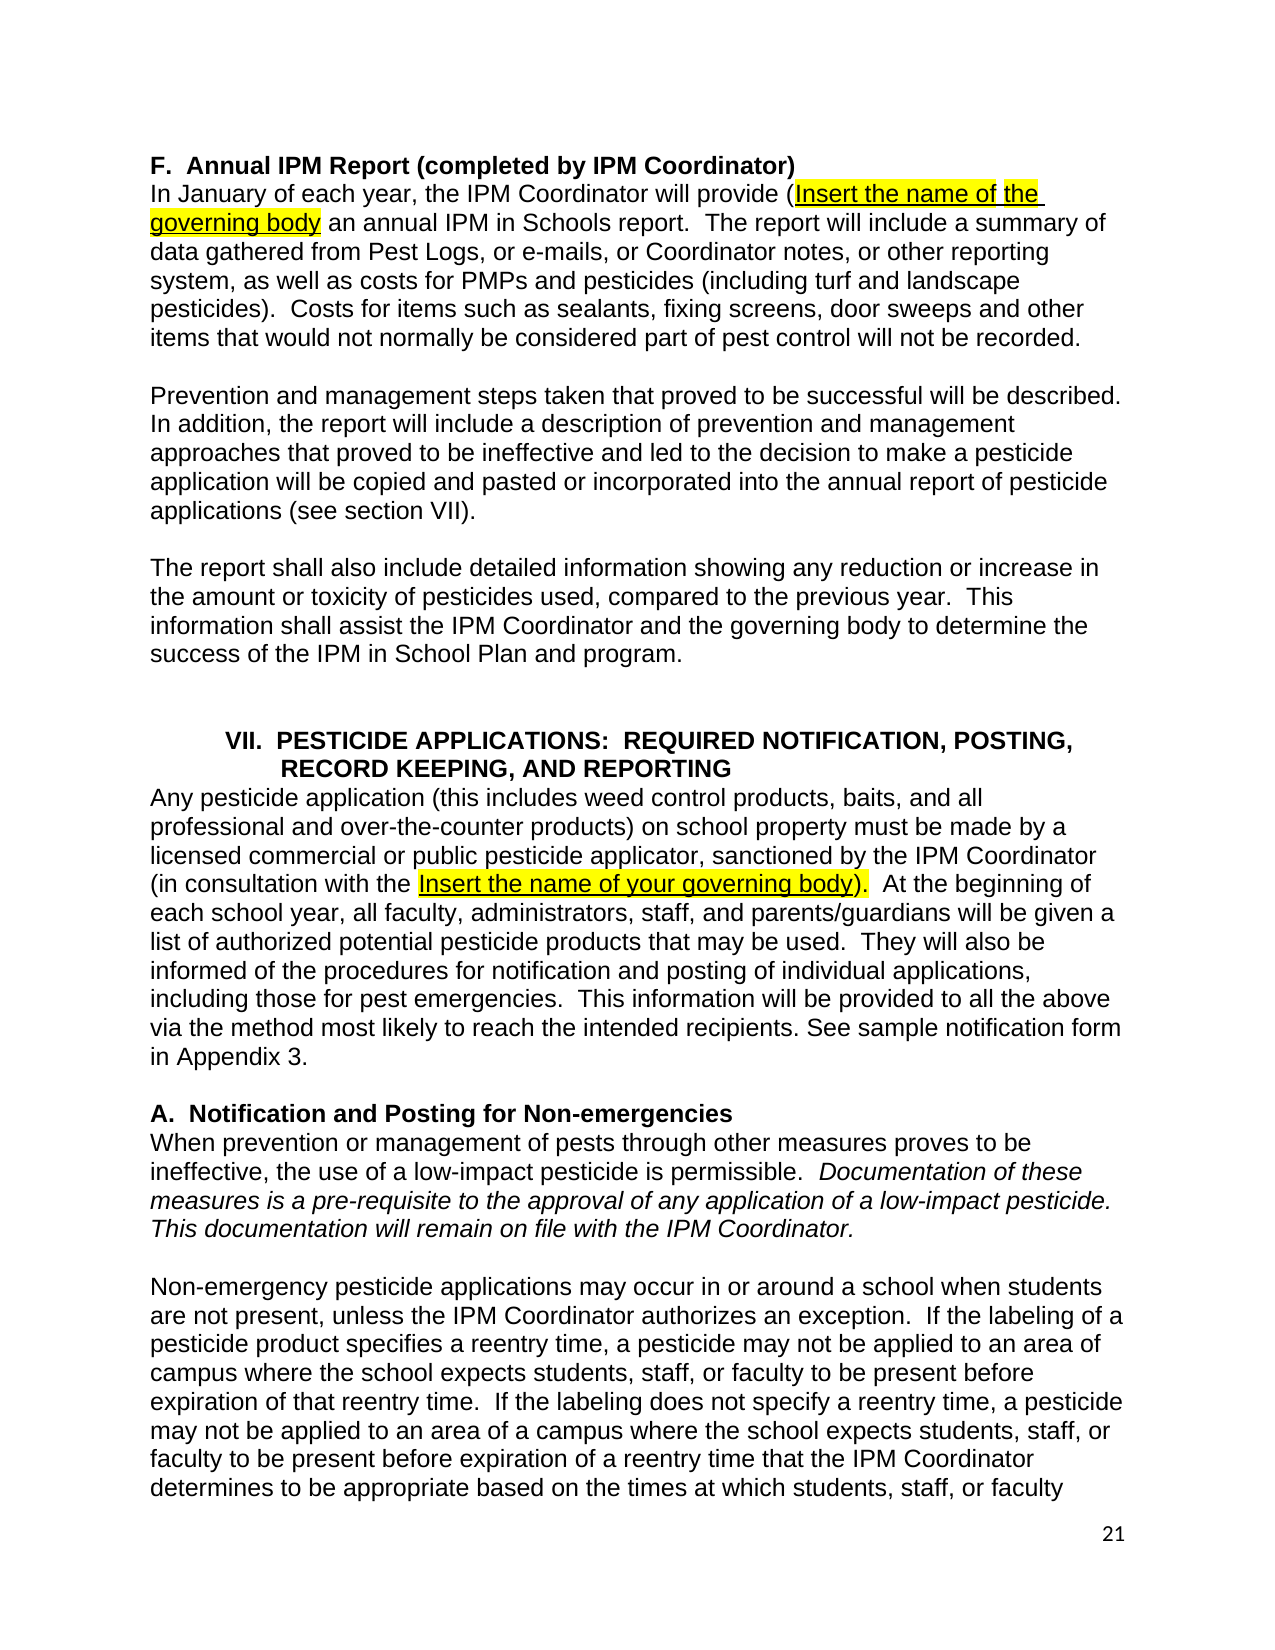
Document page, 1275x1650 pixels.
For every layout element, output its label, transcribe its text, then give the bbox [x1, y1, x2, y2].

text Any pesticide application (this includes weed control products, baits, and all professional and over-the-counter products) on school property must be made by a licensed commercial or public pesticide applicator, sanctioned by the IPM Coordinator (in consultation with the Insert the name of your governing body). At the beginning of each school year, all faculty, administrators, staff, and parents/guardians will be given a list of authorized potential pesticide products that may be used. They will also be informed of the procedures for notification and posting of individual applications, including those for pest emergencies. This information will be provided to all the above via the method most likely to reach the intended recipients. See sample notification form in Appendix 3. [150, 783, 1125, 1071]
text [150, 1272, 1125, 1502]
text F. Annual IPM Report (completed by IPM Coordinator) [150, 151, 1125, 179]
text A. Notification and Posting for Non-emergencies [150, 1099, 1125, 1128]
text When prevention or management of pests through other measures proves to be ineffective, the use of a low-impact pesticide is permissible. Documentation of these measures is a pre-requisite to the approval of any application of a low-impact pesticide. This documentation will remain on file with the IPM Coordinator. [150, 1128, 1125, 1243]
text The report shall also include detailed information showing any reduction or increase in the amount or toxicity of pesticides used, compared to the previous year. This information shall assist the IPM Coordinator and the governing body to determine the success of the IPM in School Plan and program. [150, 553, 1125, 668]
text VII. PESTICIDE APPLICATIONS: REQUIRED NOTIFICATION, POSTING, [150, 726, 1125, 754]
text In January of each year, the IPM Coordinator will provide (Insert the name of the governing body an annual IPM in Schools report. The report will include a summary of data gathered from Pest Logs, or e-mails, or Coordinator notes, or other reporting system, as well as costs for PMPs and pesticides (including turf and landscape pesticides). Costs for items such as sealants, fixing screens, door sweeps and other items that would not normally be considered part of pest control will not be recorded. [150, 179, 1125, 352]
text RECORD KEEPING, AND REPORTING [150, 754, 1125, 783]
text Prevention and management steps taken that proved to be successful will be described. In addition, the report will include a description of prevention and management approaches that proved to be ineffective and led to the decision to make a pesticide application will be copied and pasted or incorporated into the annual report of pesticide applications (see section VII). [150, 381, 1125, 524]
